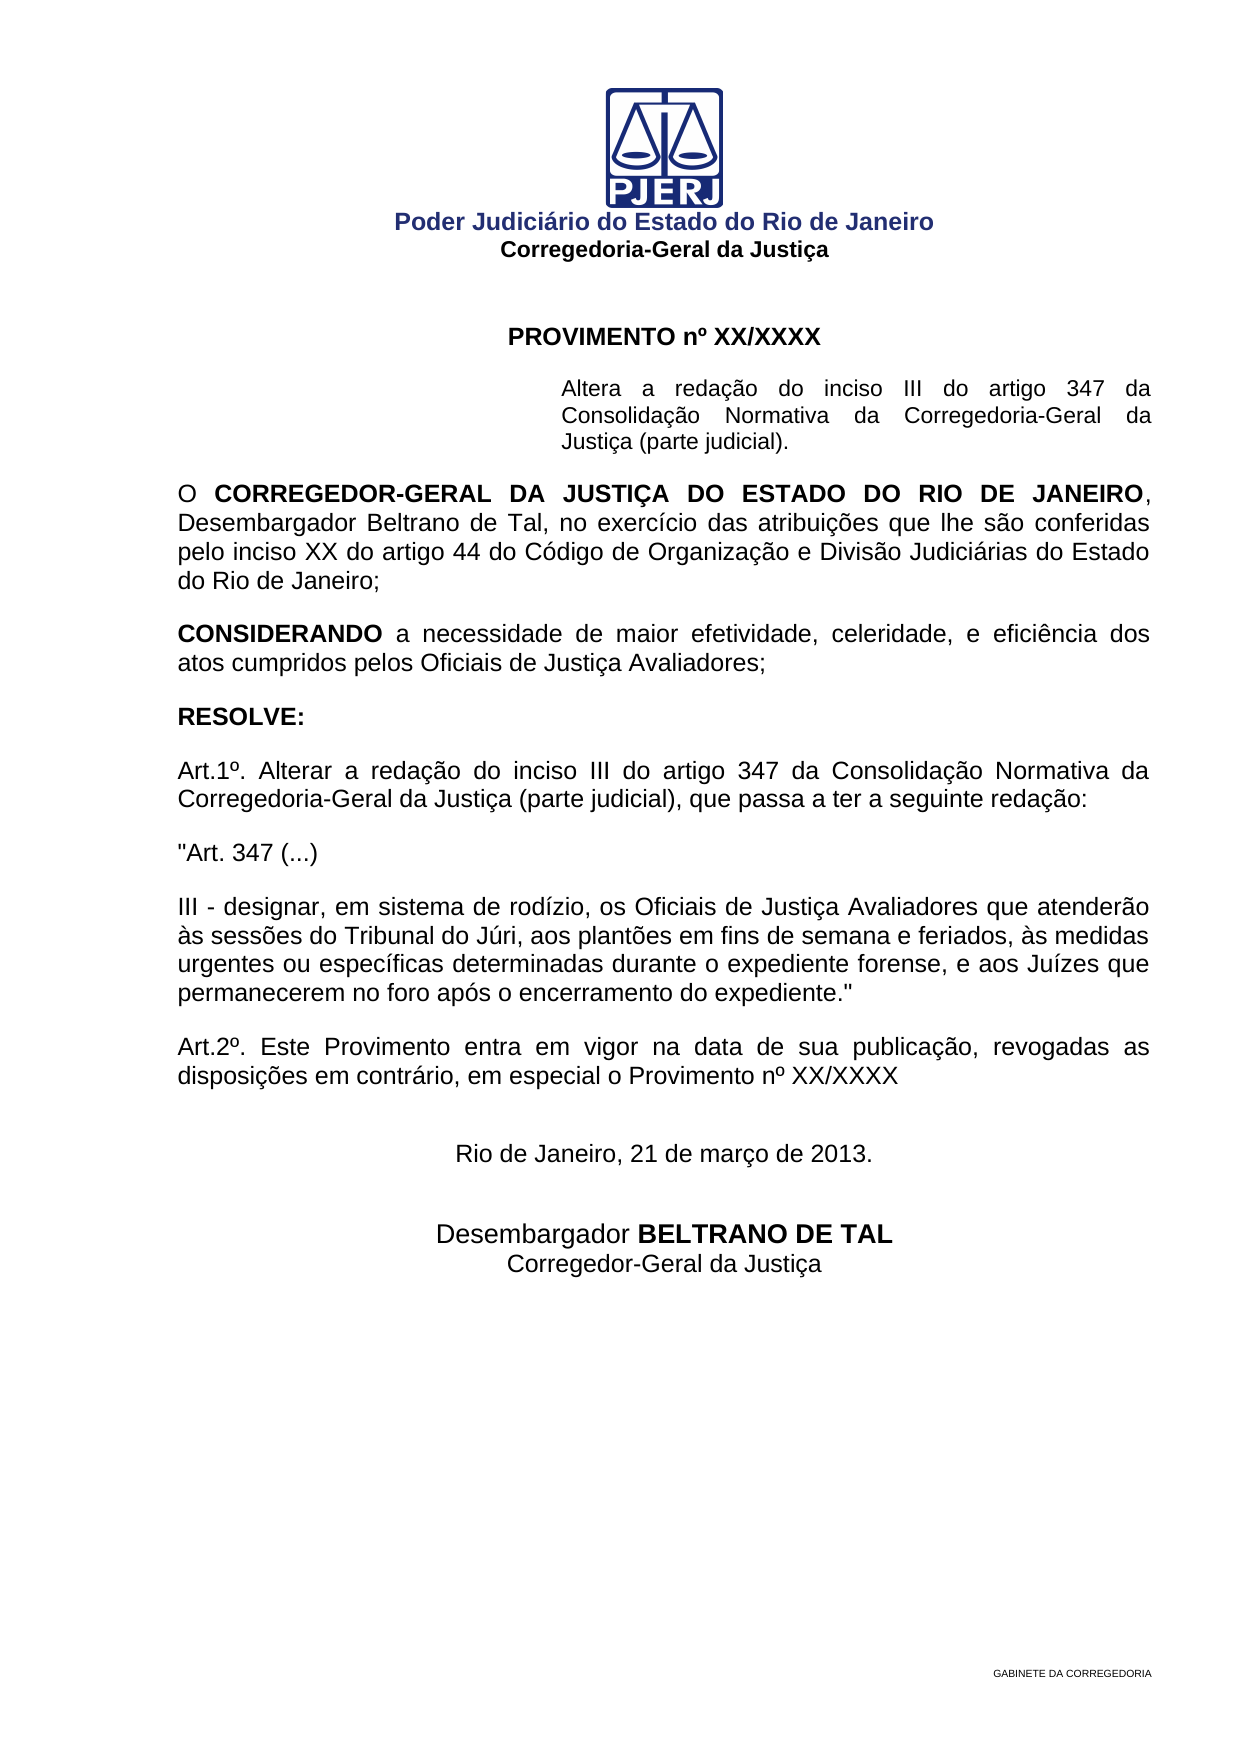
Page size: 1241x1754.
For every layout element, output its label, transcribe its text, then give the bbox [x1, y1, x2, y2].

text Altera a redação do inciso III do artigo 347 da Consolidação Normativa da Corregedoria-Geral da Justiça (parte judicial). [561, 375, 1152, 454]
text Desembargador BELTRANO DE TAL [177, 1218, 1152, 1249]
text Art.2º. Este Provimento entra em vigor na data de sua publicação, revogadas as disposições em contrário, em especial o Provimento nº XX/XXXX [177, 1032, 1152, 1089]
text Rio de Janeiro, 21 de março de 2013. [177, 1139, 1152, 1168]
picture [605, 88, 723, 208]
text CONSIDERANDO a necessidade de maior efetividade, celeridade, e eficiência dos atos cumpridos pelos Oficiais de Justiça Avaliadores; [177, 619, 1152, 677]
text Corregedor-Geral da Justiça [177, 1249, 1152, 1278]
text RESOLVE: [177, 702, 1152, 731]
text Art.1º. Alterar a redação do inciso III do artigo 347 da Consolidação Normativa da Corregedoria-Geral da Justiça (parte judicial), que passa a ter a seguinte redação: [177, 756, 1152, 813]
text "Art. 347 (...) [177, 838, 1152, 867]
text O CORREGEDOR-GERAL DA JUSTIÇA DO ESTADO DO RIO DE JANEIRO, Desembargador Beltrano de Tal, no exercício das atribuições que lhe são conferidas pelo inciso XX do artigo 44 do Código de Organização e Divisão Judiciárias do Estado do Rio de Janeiro; [177, 479, 1152, 594]
text III - designar, em sistema de rodízio, os Oficiais de Justiça Avaliadores que atenderão às sessões do Tribunal do Júri, aos plantões em fins de semana e feriados, às medidas urgentes ou específicas determinadas durante o expediente forense, e aos Juízes que permanecerem no foro após o encerramento do expediente." [177, 892, 1152, 1007]
text PROVIMENTO nº XX/XXXX [177, 322, 1152, 350]
